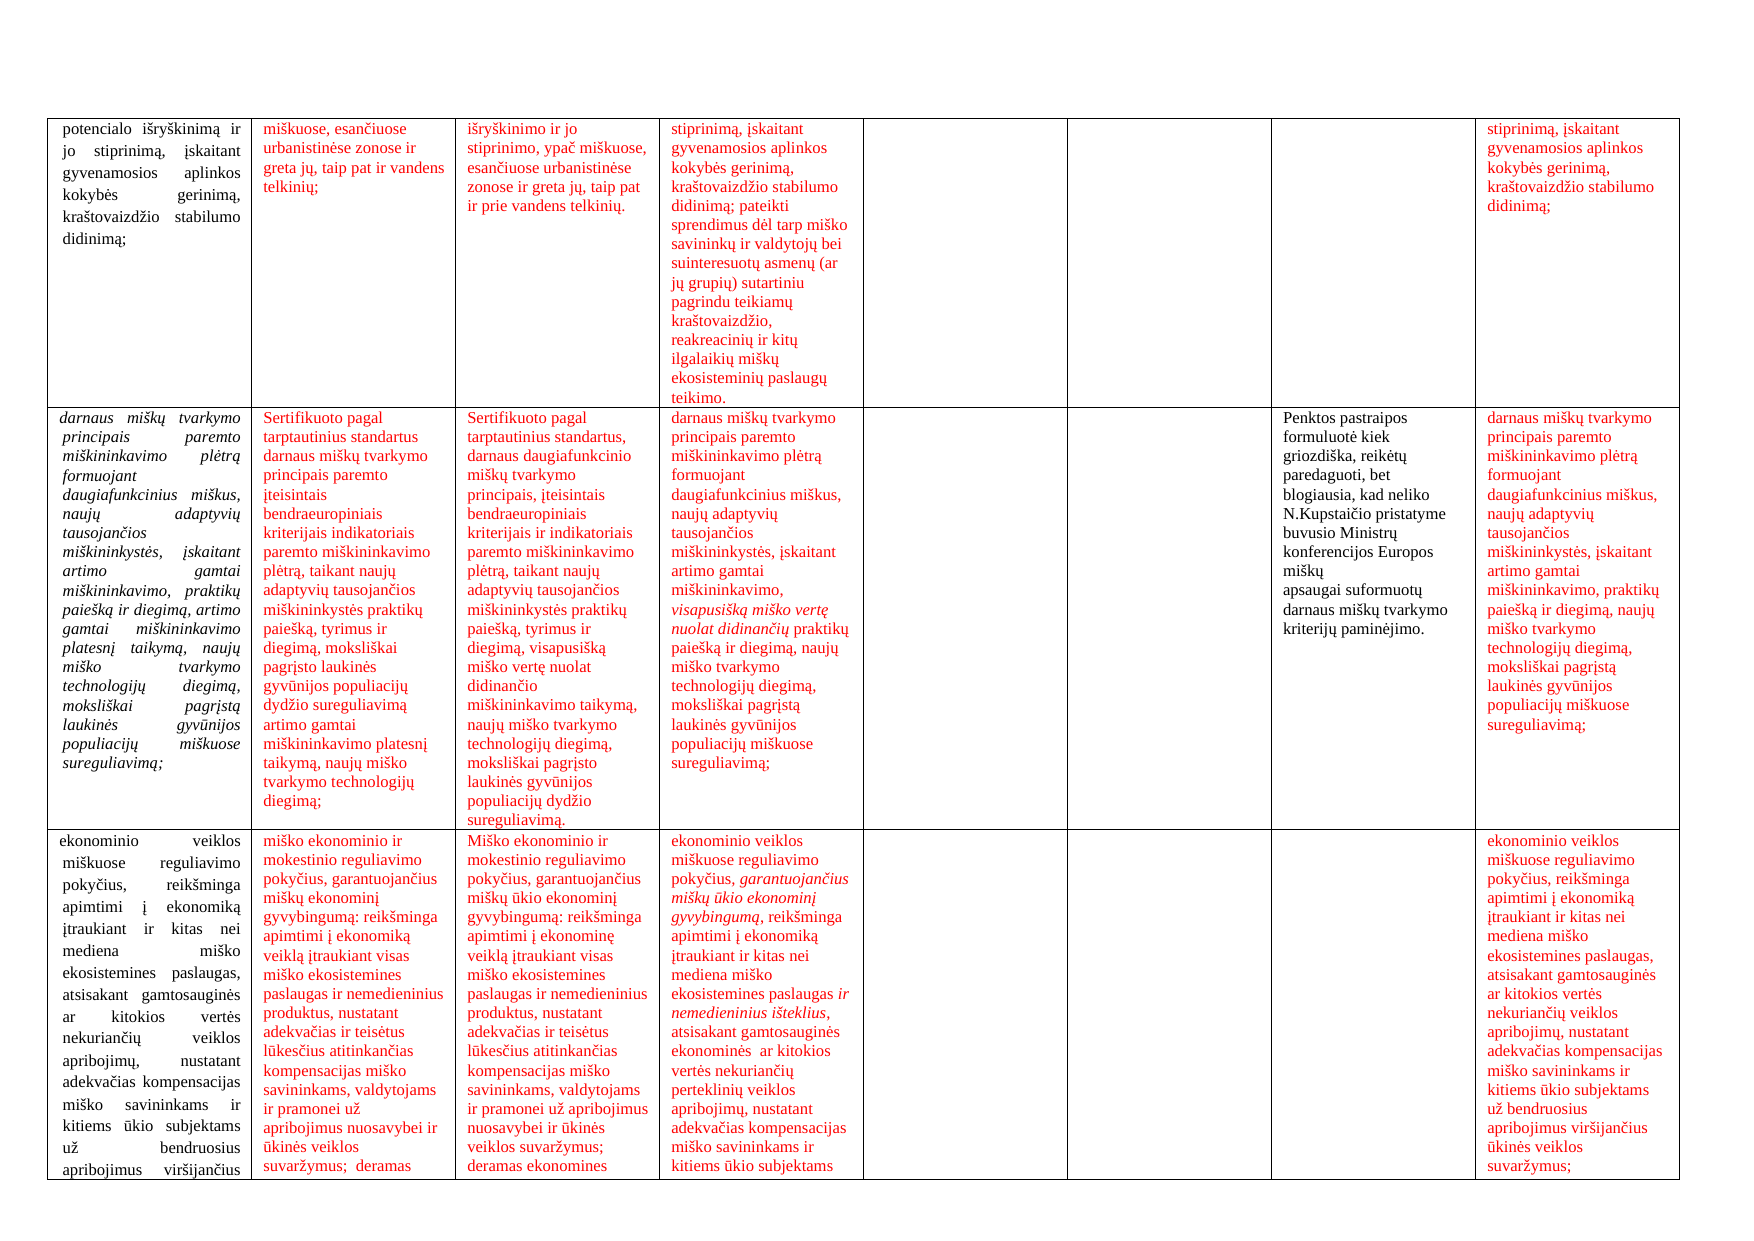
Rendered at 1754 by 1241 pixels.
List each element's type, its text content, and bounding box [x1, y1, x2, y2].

table_cell [1068, 830, 1271, 1179]
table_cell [252, 119, 455, 407]
table_cell [1068, 408, 1271, 829]
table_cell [1476, 830, 1679, 1179]
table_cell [48, 830, 251, 1179]
table_cell [864, 830, 1067, 1179]
table_cell darnaus miškų tvarkymo principais paremto miškininkavimo plėtrą formuojant daugiafunkcinius miškus, naujų adaptyvių tausojančios miškininkystės, įskaitant artimo gamtai miškininkavimo, praktikų paiešką ir diegimą, artimo gamtai miškininkavimo platesnį taikymą, naujų miško tvarkymo technologijų diegimą, moksliškai pagrįstą laukinės gyvūnijos populiacijų miškuose sureguliavimą; [48, 408, 251, 829]
table_cell darnaus miškų tvarkymo principais paremto miškininkavimo plėtrą formuojant daugiafunkcinius miškus, naujų adaptyvių tausojančios miškininkystės, įskaitant artimo gamtai miškininkavimo, praktikų paiešką ir diegimą, naujų miško tvarkymo technologijų diegimą, moksliškai pagrįstą laukinės gyvūnijos populiacijų miškuose sureguliavimą; [1476, 408, 1679, 829]
table_cell [1272, 830, 1475, 1179]
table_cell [48, 119, 251, 407]
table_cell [1476, 119, 1679, 407]
table_cell [1068, 119, 1271, 407]
table_cell [864, 119, 1067, 407]
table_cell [456, 119, 659, 407]
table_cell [252, 830, 455, 1179]
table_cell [660, 119, 863, 407]
table_cell [864, 408, 1067, 829]
table_cell Sertifikuoto pagal tarptautinius standartus, darnaus daugiafunkcinio miškų tvarkymo principais, įteisintais bendraeuropiniais kriterijais ir indikatoriais paremto miškininkavimo plėtrą, taikant naujų adaptyvių tausojančios miškininkystės praktikų paiešką, tyrimus ir diegimą, visapusišką miško vertę nuolat didinančio miškininkavimo taikymą, naujų miško tvarkymo technologijų diegimą, moksliškai pagrįsto laukinės gyvūnijos populiacijų dydžio sureguliavimą. [456, 408, 659, 829]
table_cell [456, 830, 659, 1179]
table_cell Penktos pastraipos formuluotė kiek griozdiška, reikėtų paredaguoti, bet blogiausia, kad neliko N.Kupstaičio pristatyme buvusio Ministrų konferencijos Europos miškų apsaugai suformuotų darnaus miškų tvarkymo kriterijų paminėjimo. [1272, 408, 1475, 829]
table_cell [660, 830, 863, 1179]
table_cell darnaus miškų tvarkymo principais paremto miškininkavimo plėtrą formuojant daugiafunkcinius miškus, naujų adaptyvių tausojančios miškininkystės, įskaitant artimo gamtai miškininkavimo, visapusišką miško vertę nuolat didinančių praktikų paiešką ir diegimą, naujų miško tvarkymo technologijų diegimą, moksliškai pagrįstą laukinės gyvūnijos populiacijų miškuose sureguliavimą; [660, 408, 863, 829]
table_cell Sertifikuoto pagal tarptautinius standartus darnaus miškų tvarkymo principais paremto įteisintais bendraeuropiniais kriterijais indikatoriais paremto miškininkavimo plėtrą, taikant naujų adaptyvių tausojančios miškininkystės praktikų paiešką, tyrimus ir diegimą, moksliškai pagrįsto laukinės gyvūnijos populiacijų dydžio sureguliavimą artimo gamtai miškininkavimo platesnį taikymą, naujų miško tvarkymo technologijų diegimą; [252, 408, 455, 829]
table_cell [1272, 119, 1475, 407]
